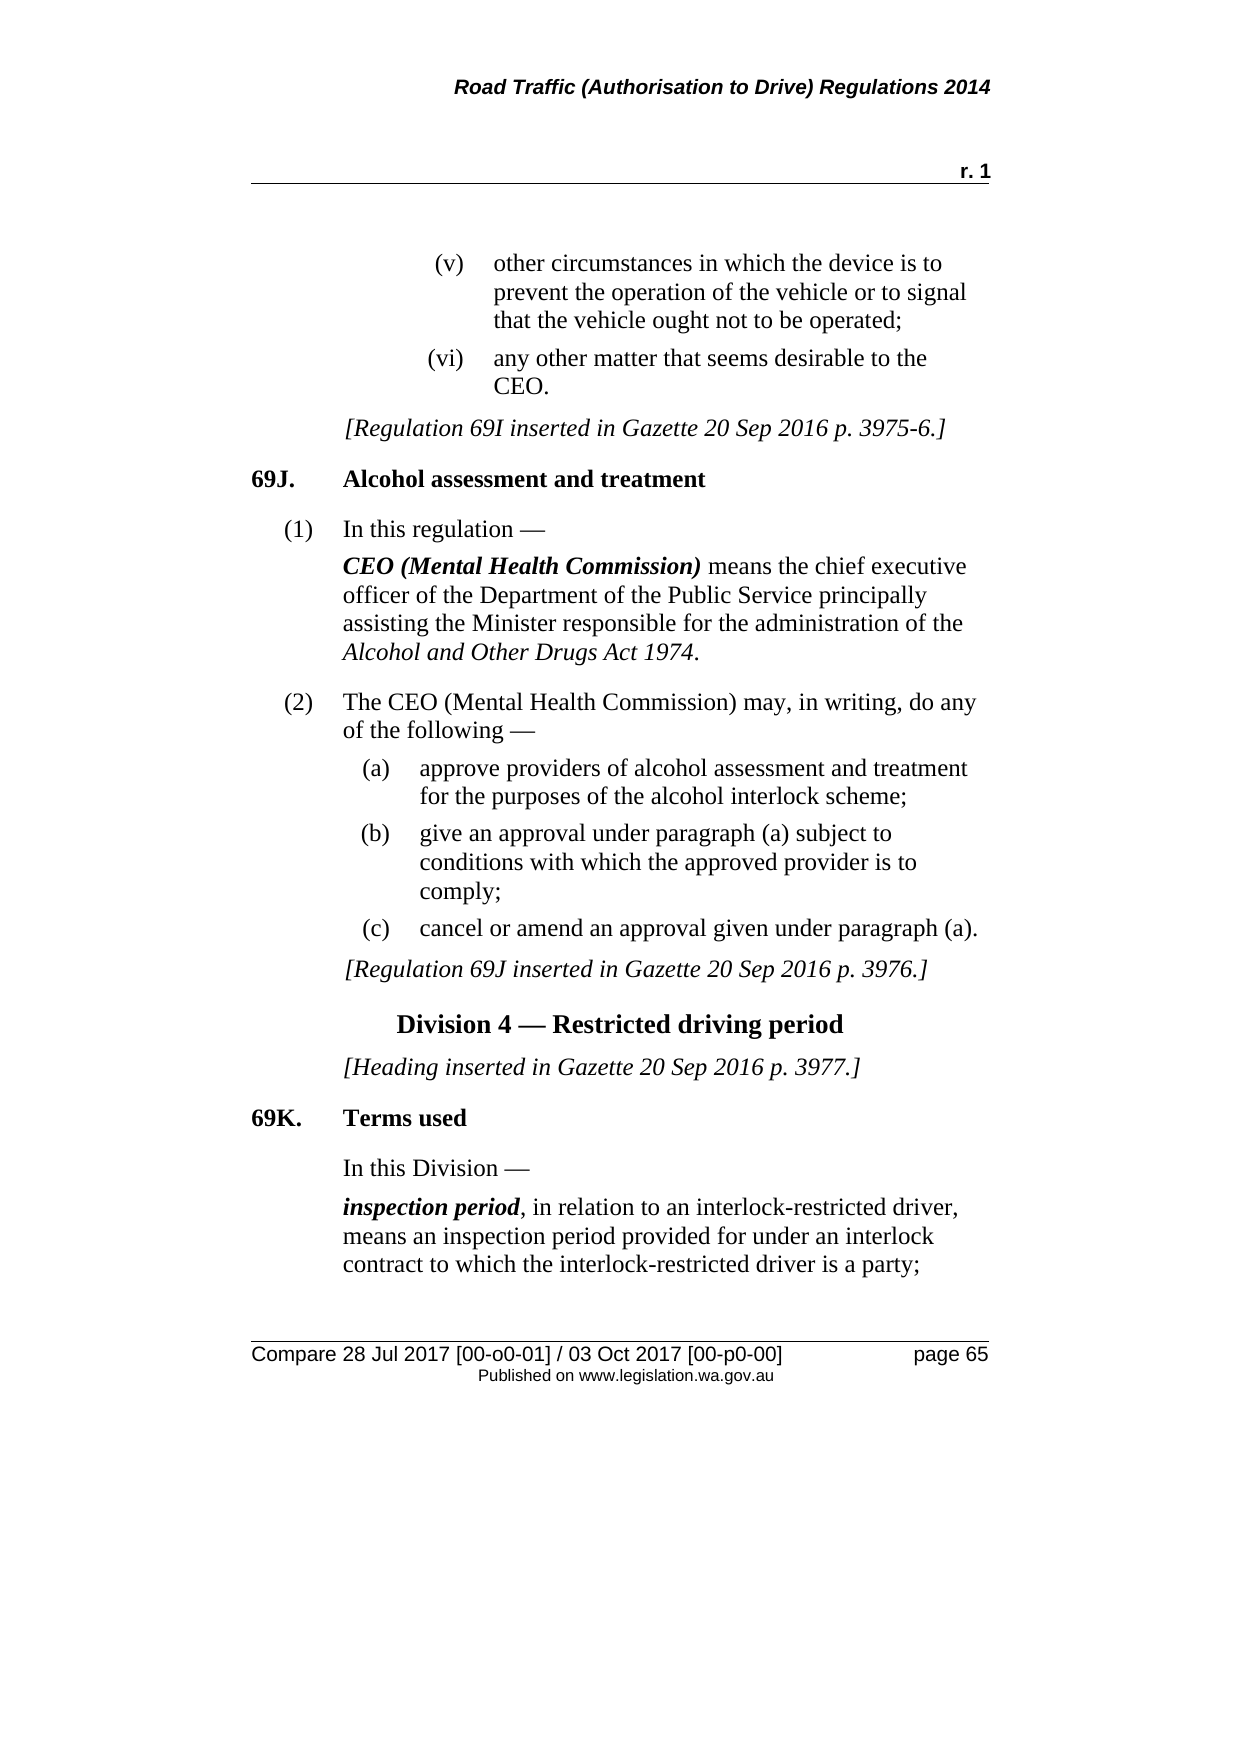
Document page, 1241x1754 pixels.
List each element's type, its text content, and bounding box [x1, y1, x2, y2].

text (2) The CEO (Mental Health Commission) may, in writing, do any of the following — [251, 687, 989, 744]
text [Regulation 69J inserted in Gazette 20 Sep 2016 p. 3976.] [251, 954, 989, 983]
subtitle 69K. Terms used [251, 1103, 989, 1132]
text (b) give an approval under paragraph (a) subject to conditions with which the approved provider is to comply; [251, 818, 989, 905]
subtitle Division 4 — Restricted driving period [251, 1008, 989, 1039]
text (v) other circumstances in which the device is to prevent the operation of the vehicle or to signal that the vehicle ought not to be operated; [251, 248, 989, 334]
text (a) approve providers of alcohol assessment and treatment for the purposes of the alcohol interlock scheme; [251, 753, 989, 810]
text inspection period, in relation to an interlock-restricted driver, means an inspection period provided for under an interlock contract to which the interlock-restricted driver is a party; [251, 1192, 989, 1278]
text (1) In this regulation — [251, 514, 989, 543]
text [Regulation 69I inserted in Gazette 20 Sep 2016 p. 3975-6.] [251, 413, 989, 441]
text (vi) any other matter that seems desirable to the CEO. [251, 343, 989, 400]
text In this Division — [251, 1153, 989, 1182]
subtitle 69J. Alcohol assessment and treatment [251, 464, 989, 493]
text (c) cancel or amend an approval given under paragraph (a). [251, 913, 989, 942]
text CEO (Mental Health Commission) means the chief executive officer of the Department of the Public Service principally assisting the Minister responsible for the administration of the Alcohol and Other Drugs Act 1974. [251, 551, 989, 666]
subtitle [Heading inserted in Gazette 20 Sep 2016 p. 3977.] [251, 1052, 989, 1080]
